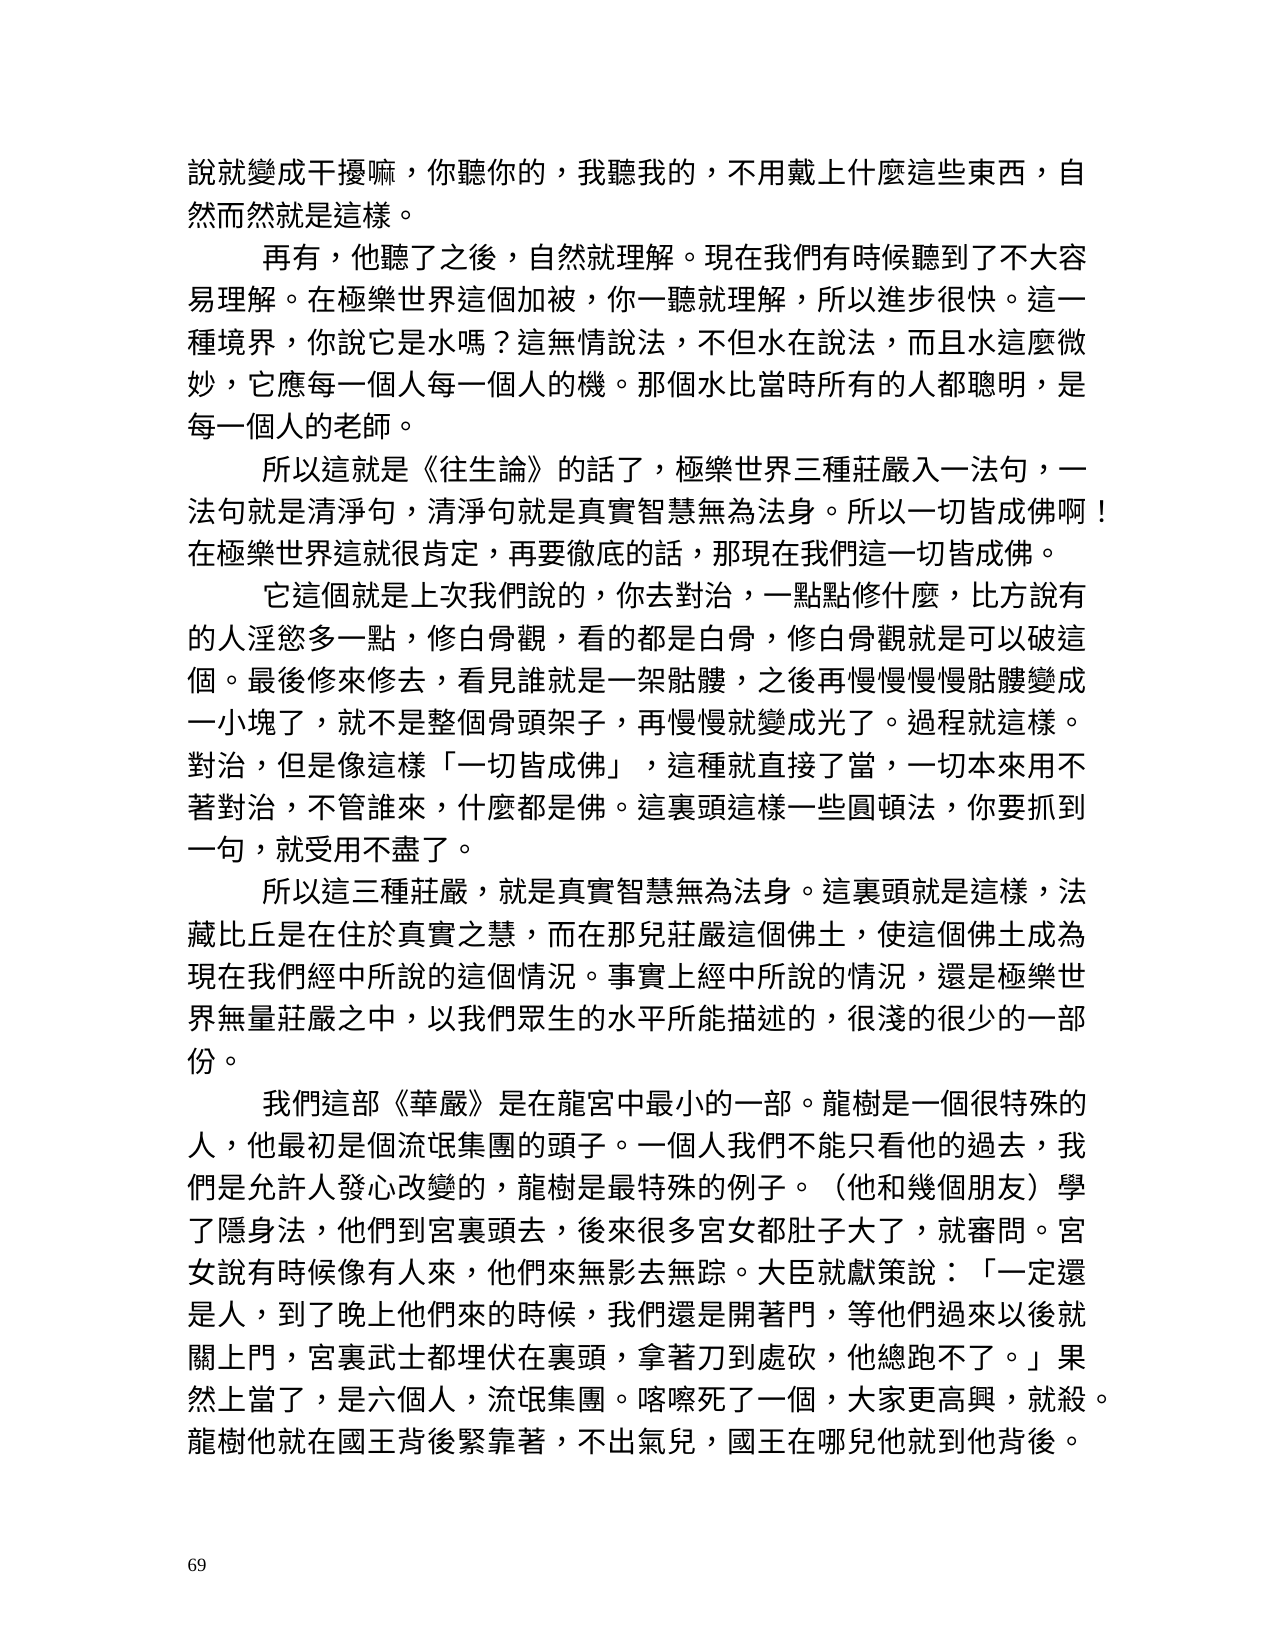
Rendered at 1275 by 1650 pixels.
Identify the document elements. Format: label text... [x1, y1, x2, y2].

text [187, 150, 1087, 234]
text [187, 1080, 1087, 1461]
text 所以這三種莊嚴，就是真實智慧無為法身。這裏頭就是這樣，法藏比丘是在住於真實之慧，而在那兒莊嚴這個佛土，使這個佛土成為現在我們經中所說的這個情況。事實上經中所說的情況，還是極樂世界無量莊嚴之中，以我們眾生的水平所能描述的，很淺的很少的一部份。 [187, 869, 1087, 1080]
text 再有，他聽了之後，自然就理解。現在我們有時候聽到了不大容易理解。在極樂世界這個加被，你一聽就理解，所以進步很快。這一種境界，你說它是水嗎？這無情說法，不但水在說法，而且水這麼微妙，它應每一個人每一個人的機。那個水比當時所有的人都聰明，是每一個人的老師。 [187, 234, 1087, 446]
text 所以這就是《往生論》的話了，極樂世界三種莊嚴入一法句，一法句就是清淨句，清淨句就是真實智慧無為法身。所以一切皆成佛啊！在極樂世界這就很肯定，再要徹底的話，那現在我們這一切皆成佛。 [187, 446, 1087, 573]
text 它這個就是上次我們說的，你去對治，一點點修什麼，比方說有的人淫慾多一點，修白骨觀，看的都是白骨，修白骨觀就是可以破這個。最後修來修去，看見誰就是一架骷髏，之後再慢慢慢慢骷髏變成一小塊了，就不是整個骨頭架子，再慢慢就變成光了。過程就這樣。對治，但是像這樣「一切皆成佛」，這種就直接了當，一切本來用不著對治，不管誰來，什麼都是佛。這裏頭這樣一些圓頓法，你要抓到一句，就受用不盡了。 [187, 573, 1087, 869]
